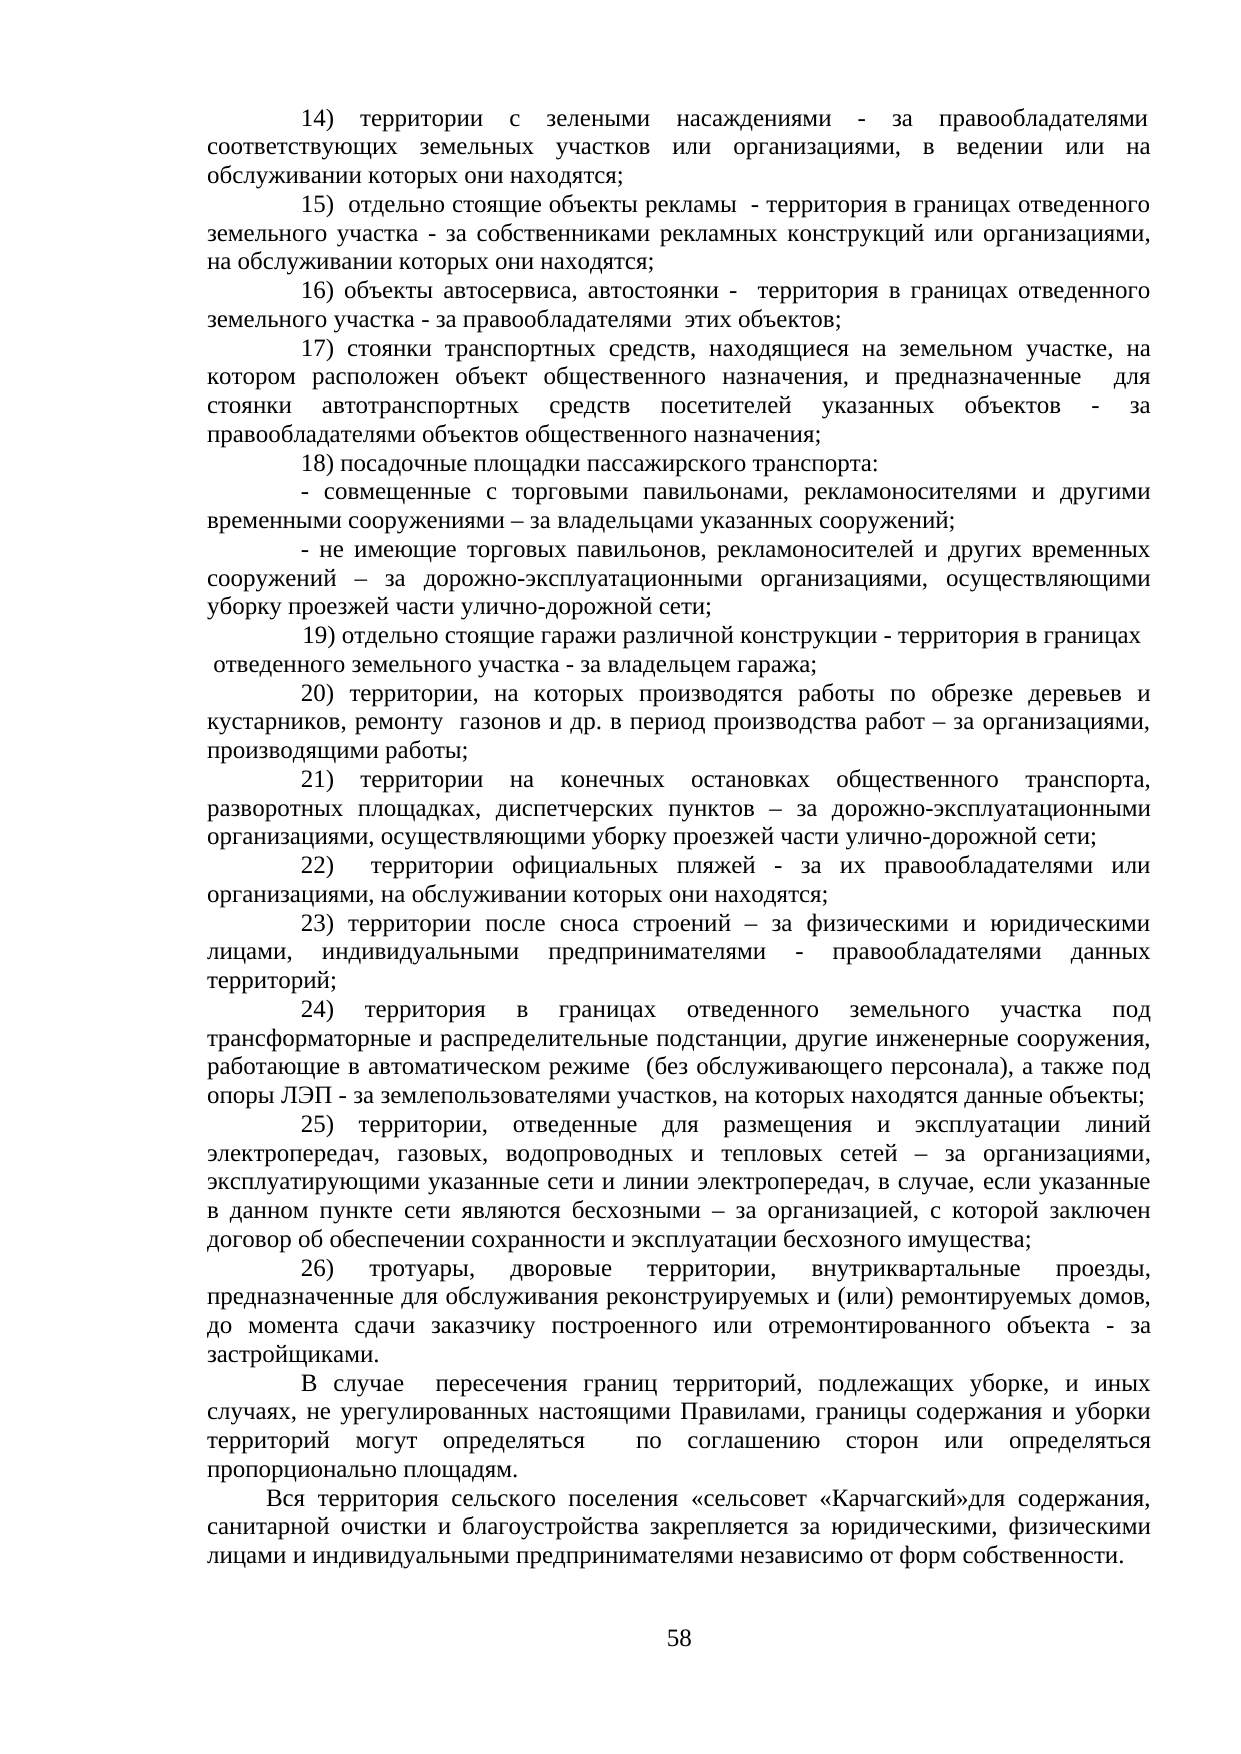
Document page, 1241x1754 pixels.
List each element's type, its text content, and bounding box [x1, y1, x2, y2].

text В случае пересечения границ территорий, подлежащих уборке, и иных случаях, не урегулированных настоящими Правилами, границы содержания и уборки территорий могут определяться по соглашению сторон или определяться пропорционально площадям. [207, 1368, 1152, 1483]
text - не имеющие торговых павильонов, рекламоносителей и других временных сооружений – за дорожно-эксплуатационными организациями, осуществляющими уборку проезжей части улично-дорожной сети; [207, 534, 1152, 620]
text 14) территории с зелеными насаждениями - за правообладателями соответствующих земельных участков или организациями, в ведении или на обслуживании которых они находятся; [207, 103, 1152, 189]
text 20) территории, на которых производятся работы по обрезке деревьев и кустарников, ремонту газонов и др. в период производства работ – за организациями, производящими работы; [207, 678, 1152, 764]
text Вся территория сельского поселения «сельсовет «Карчагский»для содержания, санитарной очистки и благоустройства закрепляется за юридическими, физическими лицами и индивидуальными предпринимателями независимо от форм собственности. [207, 1483, 1152, 1569]
text 15) отдельно стоящие объекты рекламы - территория в границах отведенного земельного участка - за собственниками рекламных конструкций или организациями, на обслуживании которых они находятся; [207, 189, 1152, 275]
text 18) посадочные площадки пассажирского транспорта: [207, 448, 1152, 476]
text 25) территории, отведенные для размещения и эксплуатации линий электропередач, газовых, водопроводных и тепловых сетей – за организациями, эксплуатирующими указанные сети и линии электропередач, в случае, если указанные в данном пункте сети являются бесхозными – за организацией, с которой заключен договор об обеспечении сохранности и эксплуатации бесхозного имущества; [207, 1109, 1152, 1253]
text 21) территории на конечных остановках общественного транспорта, разворотных площадках, диспетчерских пунктов – за дорожно-эксплуатационными организациями, осуществляющими уборку проезжей части улично-дорожной сети; [207, 764, 1152, 850]
text отведенного земельного участка - за владельцем гаража; [207, 649, 1152, 678]
text 23) территории после сноса строений – за физическими и юридическими лицами, индивидуальными предпринимателями - правообладателями данных территорий; [207, 908, 1152, 994]
text 26) тротуары, дворовые территории, внутриквартальные проезды, предназначенные для обслуживания реконструируемых и (или) ремонтируемых домов, до момента сдачи заказчику построенного или отремонтированного объекта - за застройщиками. [207, 1253, 1152, 1368]
text 24) территория в границах отведенного земельного участка под трансформаторные и распределительные подстанции, другие инженерные сооружения, работающие в автоматическом режиме (без обслуживающего персонала), а также под опоры ЛЭП - за землепользователями участков, на которых находятся данные объекты; [207, 994, 1152, 1109]
text 17) стоянки транспортных средств, находящиеся на земельном участке, на котором расположен объект общественного назначения, и предназначенные для стоянки автотранспортных средств посетителей указанных объектов - за правообладателями объектов общественного назначения; [207, 333, 1152, 448]
text 22) территории официальных пляжей - за их правообладателями или организациями, на обслуживании которых они находятся; [207, 850, 1152, 908]
text 16) объекты автосервиса, автостоянки - территория в границах отведенного земельного участка - за правообладателями этих объектов; [207, 275, 1152, 333]
text 19) отдельно стоящие гаражи различной конструкции - территория в границах [207, 620, 1152, 649]
text - совмещенные с торговыми павильонами, рекламоносителями и другими временными сооружениями – за владельцами указанных сооружений; [207, 476, 1152, 534]
